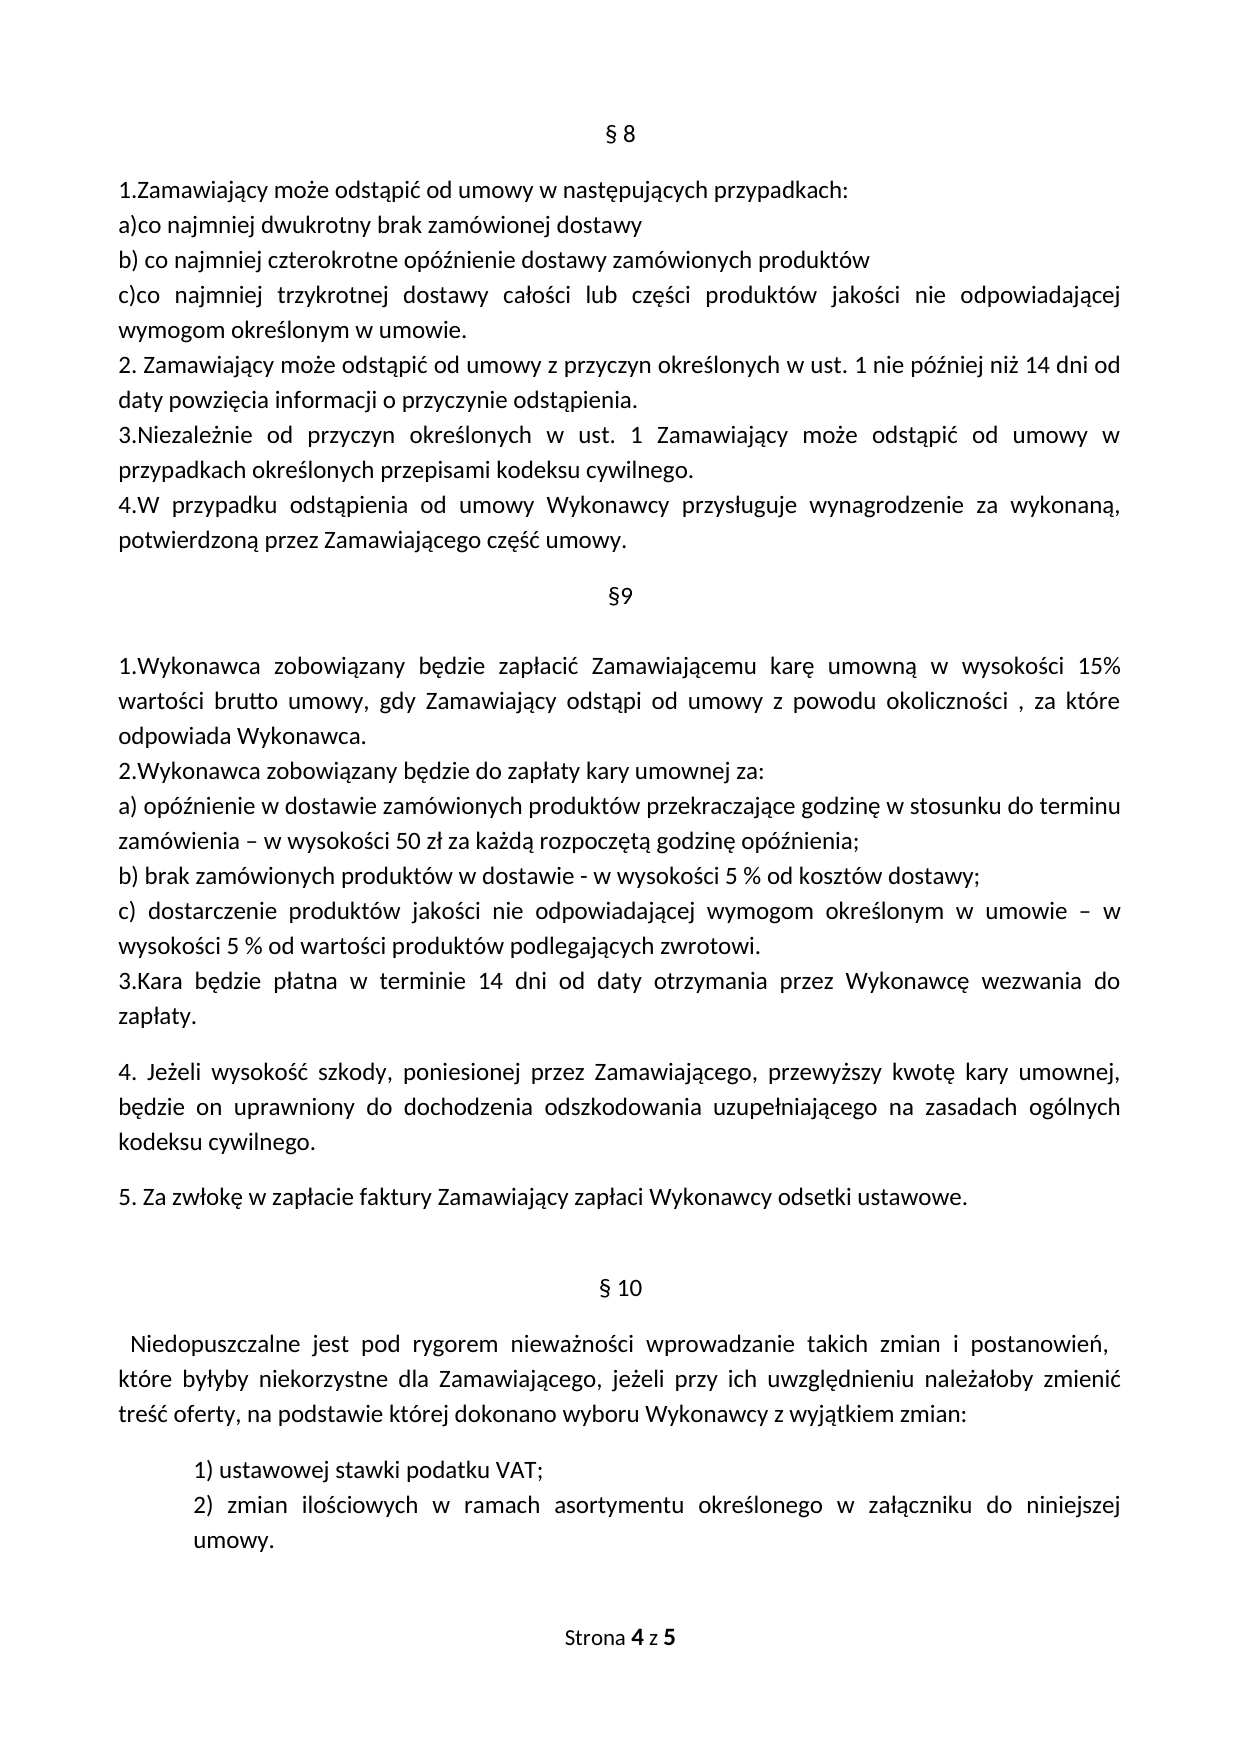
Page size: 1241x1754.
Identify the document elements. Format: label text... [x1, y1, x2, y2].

list b) co najmniej czterokrotne opóźnienie dostawy zamówionych produktów [118, 244, 1122, 274]
list b) brak zamówionych produktów w dostawie - w wysokości 5 % od kosztów dostawy; [118, 860, 1122, 890]
list 3.Niezależnie od przyczyn określonych w ust. 1 Zamawiający może odstąpić od umowy w przypadkach określonych przepisami kodeksu cywilnego. [118, 419, 1122, 484]
text Niedopuszczalne jest pod rygorem nieważności wprowadzanie takich zmian i postanowień, które byłyby niekorzystne dla Zamawiającego, jeżeli przy ich uwzględnieniu należałoby zmienić treść oferty, na podstawie której dokonano wyboru Wykonawcy z wyjątkiem zmian: [118, 1328, 1122, 1429]
text 4. Jeżeli wysokość szkody, poniesionej przez Zamawiającego, przewyższy kwotę kary umownej, będzie on uprawniony do dochodzenia odszkodowania uzupełniającego na zasadach ogólnych kodeksu cywilnego. [118, 1056, 1122, 1156]
list 1.Wykonawca zobowiązany będzie zapłacić Zamawiającemu karę umowną w wysokości 15% wartości brutto umowy, gdy Zamawiający odstąpi od umowy z powodu okoliczności , za które odpowiada Wykonawca. [118, 650, 1122, 750]
list a)co najmniej dwukrotny brak zamówionej dostawy [118, 209, 1122, 239]
list §9 [118, 580, 1122, 610]
list 2) zmian ilościowych w ramach asortymentu określonego w załączniku do niniejszej umowy. [193, 1489, 1122, 1554]
text § 10 [118, 1272, 1122, 1303]
list 4.W przypadku odstąpienia od umowy Wykonawcy przysługuje wynagrodzenie za wykonaną, potwierdzoną przez Zamawiającego część umowy. [118, 489, 1122, 554]
list 1.Zamawiający może odstąpić od umowy w następujących przypadkach: [118, 174, 1122, 204]
text § 8 [118, 118, 1122, 149]
list 2.Wykonawca zobowiązany będzie do zapłaty kary umownej za: [118, 755, 1122, 785]
list c) dostarczenie produktów jakości nie odpowiadającej wymogom określonym w umowie – w wysokości 5 % od wartości produktów podlegających zwrotowi. [118, 895, 1122, 960]
list 2. Zamawiający może odstąpić od umowy z przyczyn określonych w ust. 1 nie później niż 14 dni od daty powzięcia informacji o przyczynie odstąpienia. [118, 349, 1122, 414]
list 3.Kara będzie płatna w terminie 14 dni od daty otrzymania przez Wykonawcę wezwania do zapłaty. [118, 965, 1122, 1030]
list a) opóźnienie w dostawie zamówionych produktów przekraczające godzinę w stosunku do terminu zamówienia – w wysokości 50 zł za każdą rozpoczętą godzinę opóźnienia; [118, 790, 1122, 855]
list 5. Za zwłokę w zapłacie faktury Zamawiający zapłaci Wykonawcy odsetki ustawowe. [118, 1181, 1122, 1212]
list c)co najmniej trzykrotnej dostawy całości lub części produktów jakości nie odpowiadającej wymogom określonym w umowie. [118, 279, 1122, 344]
list 1) ustawowej stawki podatku VAT; [193, 1454, 1122, 1484]
